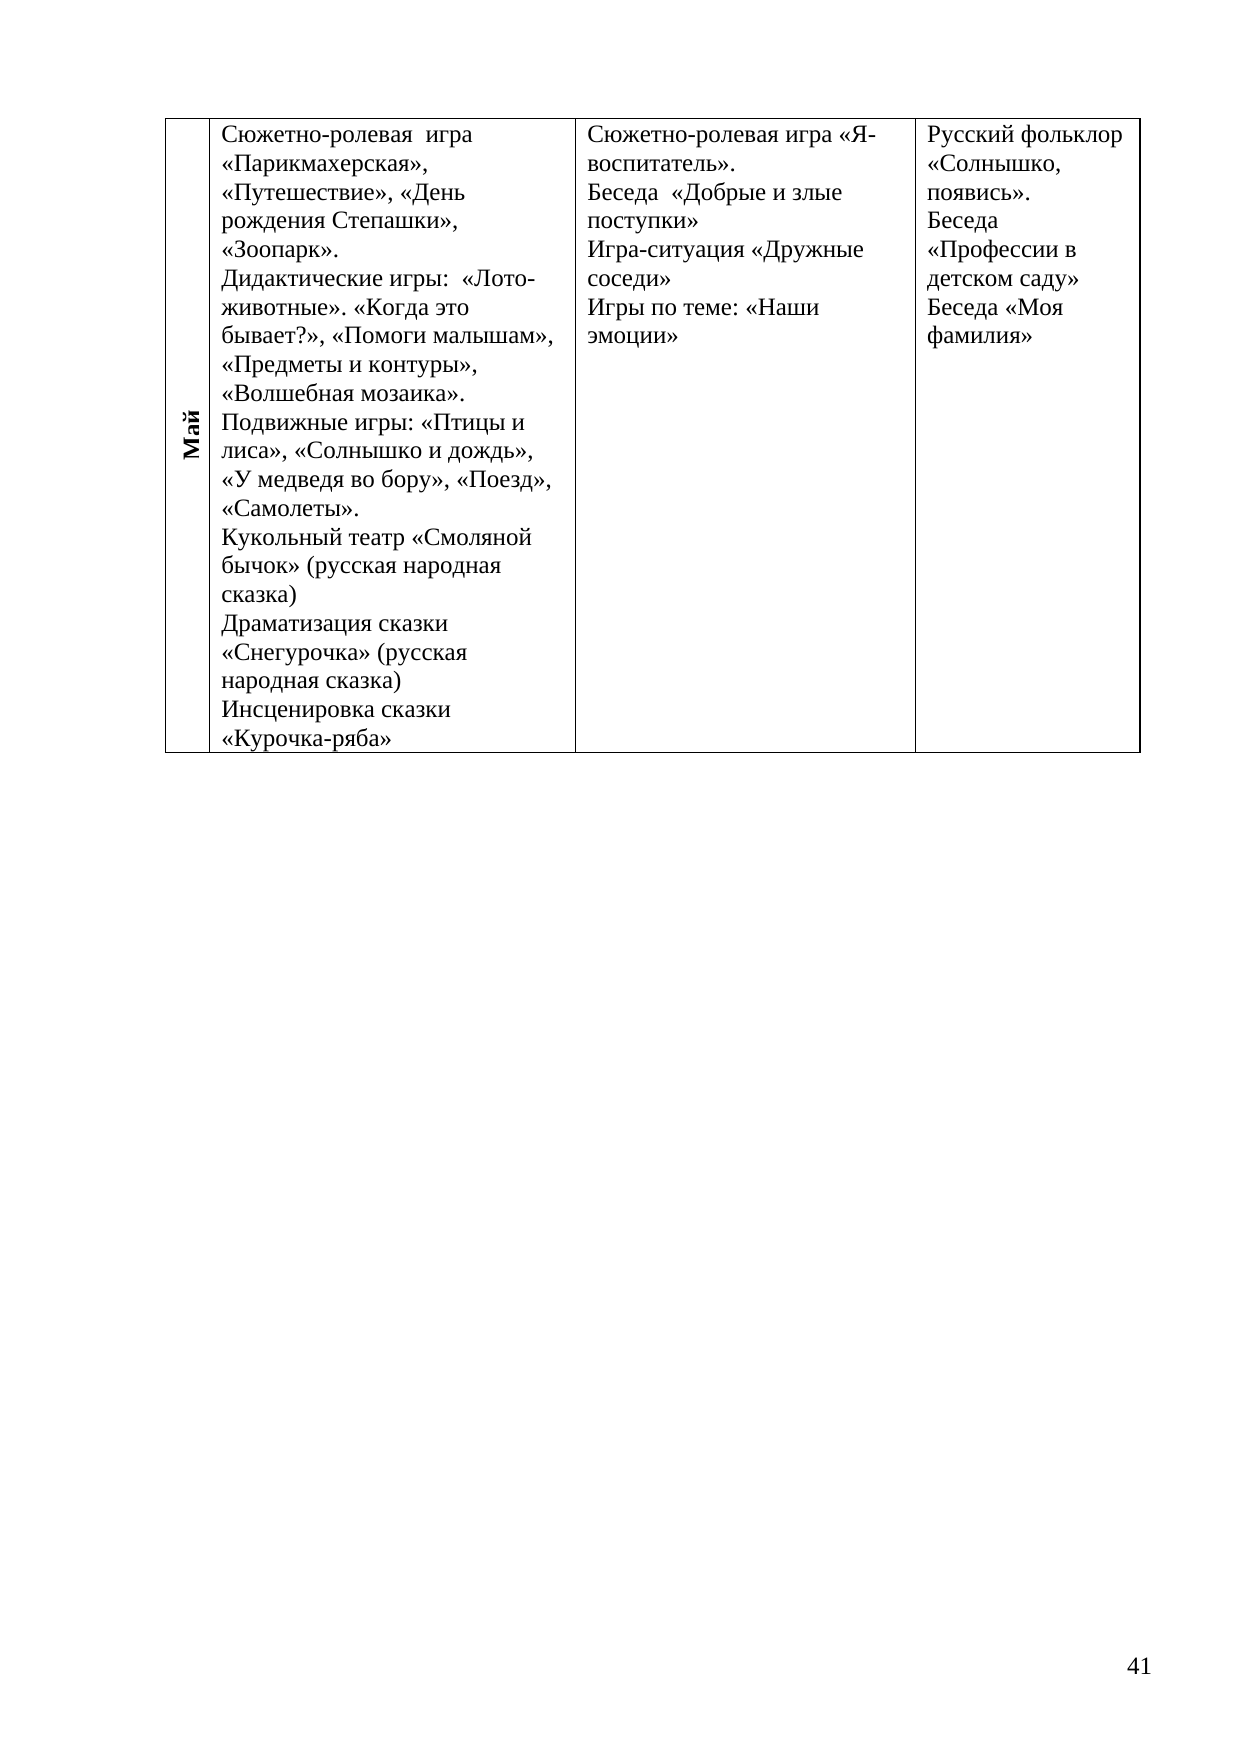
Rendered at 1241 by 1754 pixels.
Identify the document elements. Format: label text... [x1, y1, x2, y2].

table_cell Сюжетно-ролевая игра «Я-воспитатель». Беседа «Добрые и злые поступки» Игра-ситуация «Дружные соседи» Игры по теме: «Наши эмоции» [576, 119, 915, 752]
table_cell Русский фольклор «Солнышко, появись». Беседа «Профессии в детском саду» Беседа «Моя фамилия» [916, 119, 1139, 752]
table_cell Сюжетно-ролевая игра «Парикмахерская», «Путешествие», «День рождения Степашки», «Зоопарк». Дидактические игры: «Лото-животные». «Когда это бывает?», «Помоги малышам», «Предметы и контуры», «Волшебная мозаика». Подвижные игры: «Птицы и лиса», «Солнышко и дождь», «У медведя во бору», «Поезд», «Самолеты». Кукольный театр «Смоляной бычок» (русская народная сказка) Драматизация сказки «Снегурочка» (русская народная сказка) Инсценировка сказки «Курочка-ряба» [210, 119, 575, 752]
table_cell Май [166, 119, 209, 752]
